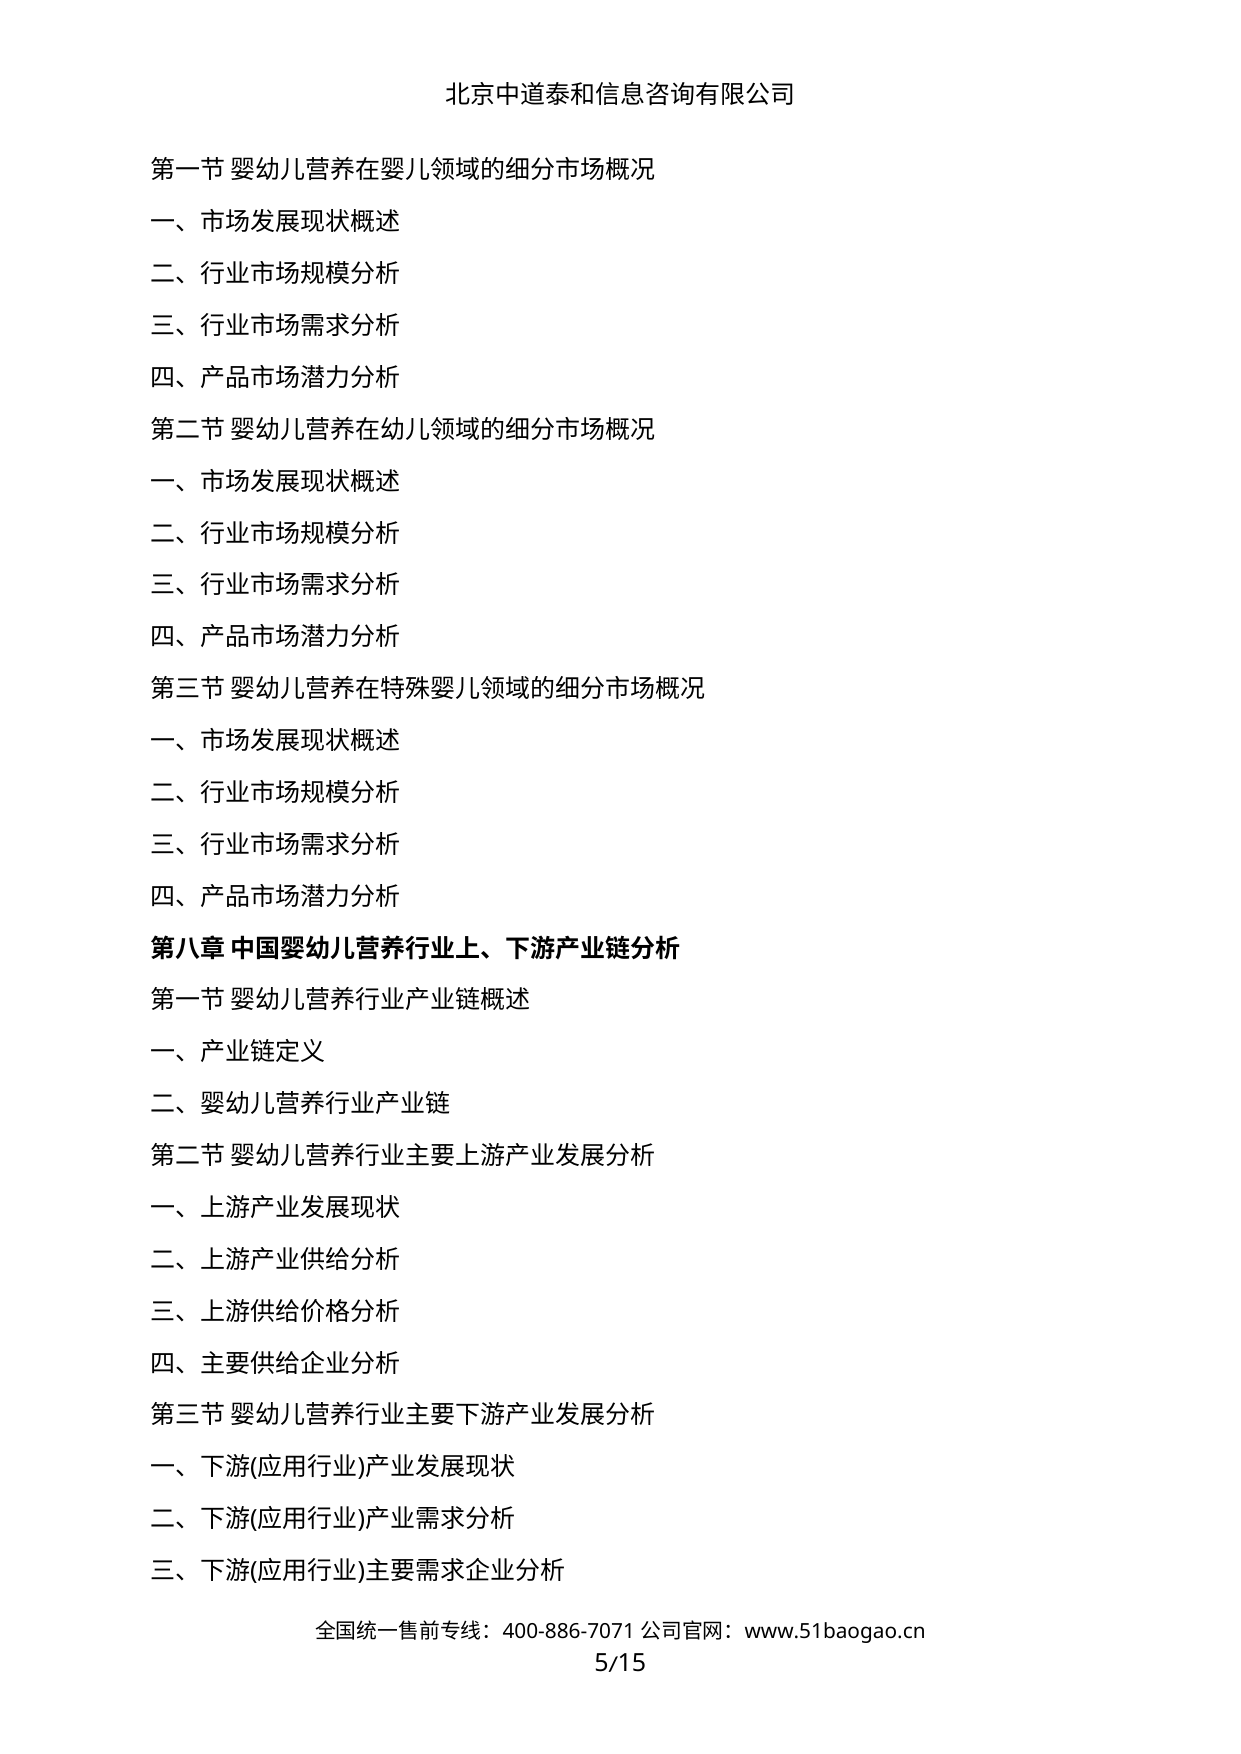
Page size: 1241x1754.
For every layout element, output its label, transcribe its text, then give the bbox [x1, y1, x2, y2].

text 四、产品市场潜力分析 [150, 357, 1090, 394]
text 二、婴幼儿营养行业产业链 [150, 1084, 1090, 1120]
text 二、上游产业供给分析 [150, 1239, 1090, 1276]
text 一、上游产业发展现状 [150, 1187, 1090, 1224]
text 第一节 婴幼儿营养在婴儿领域的细分市场概况 [150, 150, 1090, 186]
text 四、主要供给企业分析 [150, 1343, 1090, 1379]
text 一、市场发展现状概述 [150, 721, 1090, 757]
text 三、行业市场需求分析 [150, 565, 1090, 601]
text 三、上游供给价格分析 [150, 1291, 1090, 1327]
text 一、产业链定义 [150, 1032, 1090, 1068]
text 一、市场发展现状概述 [150, 202, 1090, 238]
text 第二节 婴幼儿营养在幼儿领域的细分市场概况 [150, 409, 1090, 446]
text 第三节 婴幼儿营养行业主要下游产业发展分析 [150, 1395, 1090, 1431]
text 一、下游(应用行业)产业发展现状 [150, 1447, 1090, 1483]
text 第二节 婴幼儿营养行业主要上游产业发展分析 [150, 1136, 1090, 1172]
text 四、产品市场潜力分析 [150, 617, 1090, 653]
text 一、市场发展现状概述 [150, 461, 1090, 497]
text 三、行业市场需求分析 [150, 306, 1090, 342]
text 第八章 中国婴幼儿营养行业上、下游产业链分析 [150, 928, 1090, 964]
text 三、下游(应用行业)主要需求企业分析 [150, 1551, 1090, 1587]
text 二、下游(应用行业)产业需求分析 [150, 1499, 1090, 1535]
text 四、产品市场潜力分析 [150, 876, 1090, 912]
text 二、行业市场规模分析 [150, 513, 1090, 549]
text 二、行业市场规模分析 [150, 772, 1090, 809]
text 二、行业市场规模分析 [150, 254, 1090, 290]
text 三、行业市场需求分析 [150, 824, 1090, 861]
text 第一节 婴幼儿营养行业产业链概述 [150, 980, 1090, 1016]
text 第三节 婴幼儿营养在特殊婴儿领域的细分市场概况 [150, 669, 1090, 705]
